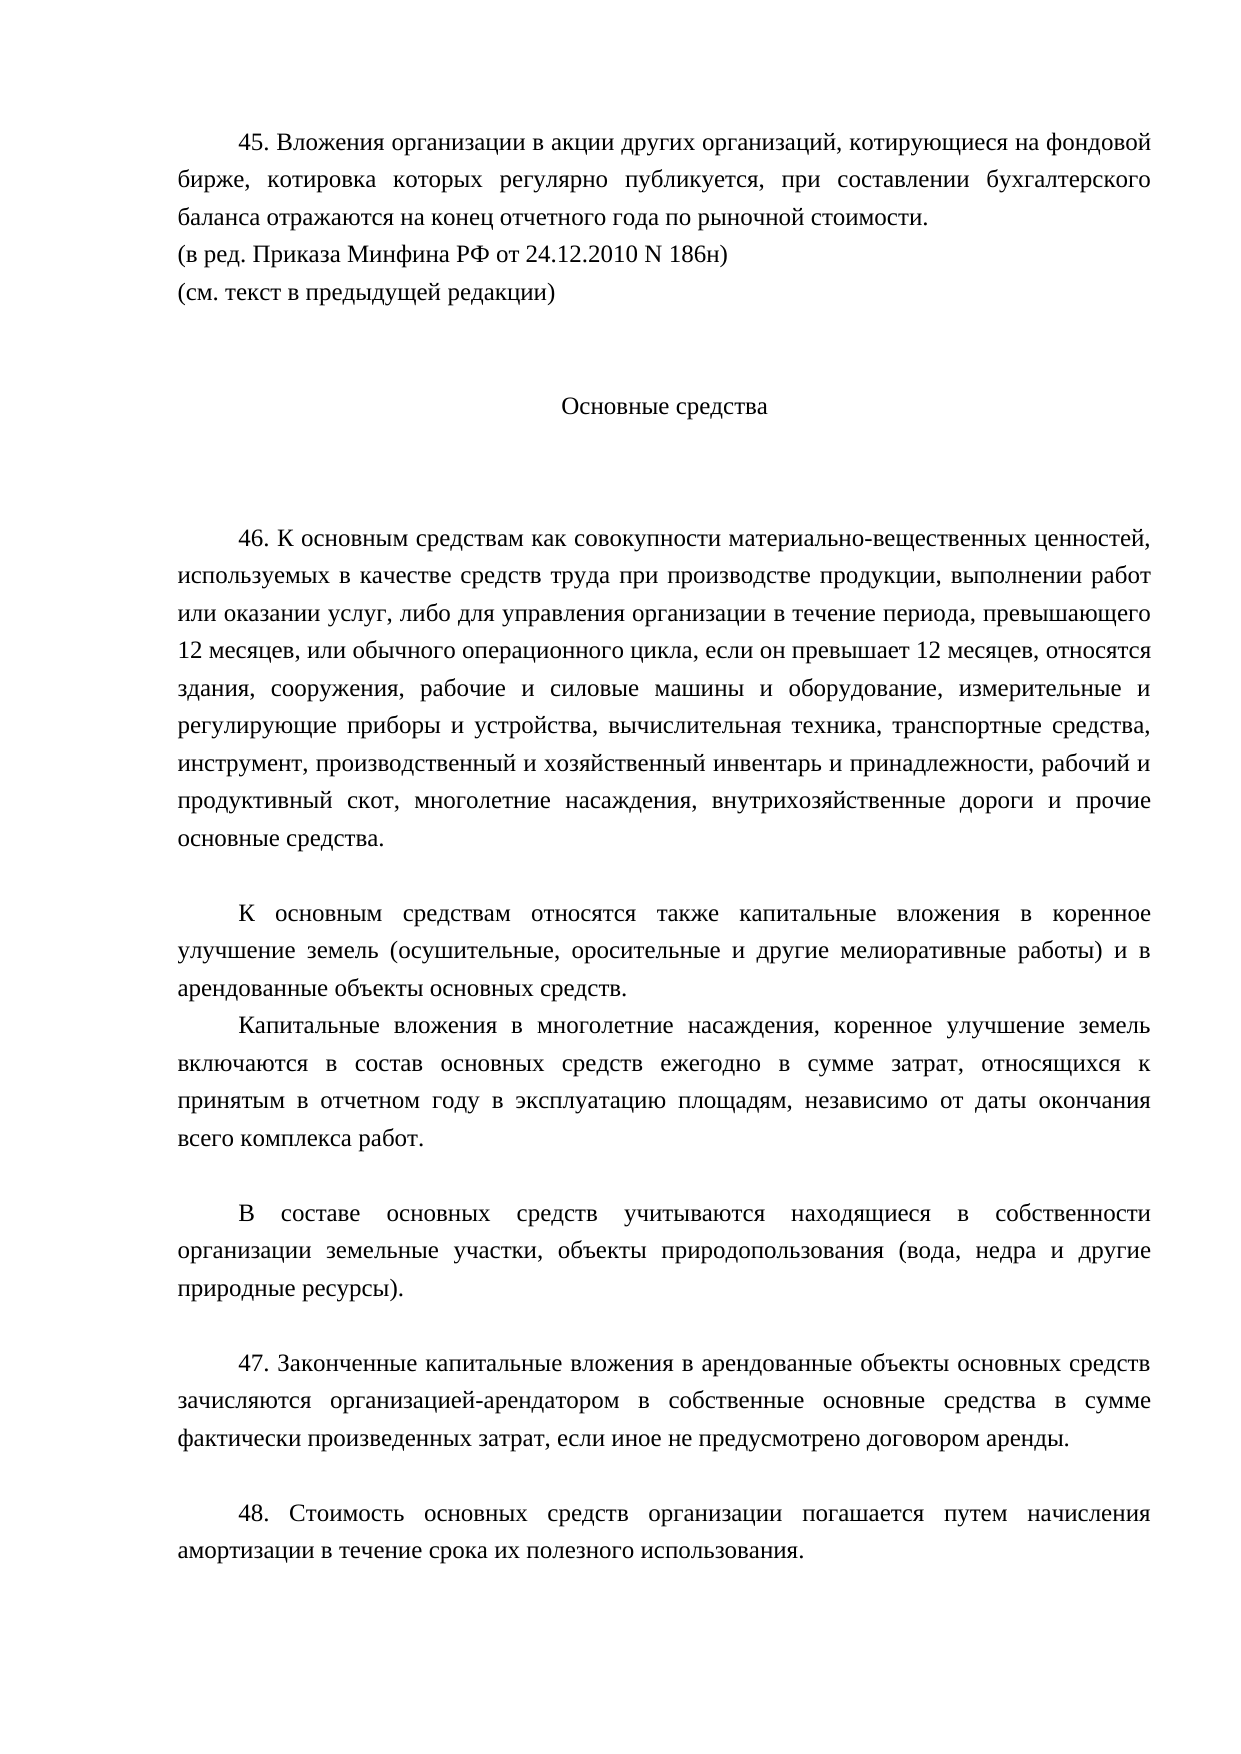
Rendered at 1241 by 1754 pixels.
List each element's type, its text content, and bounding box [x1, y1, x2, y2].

text (см. текст в предыдущей редакции) [177, 268, 1152, 306]
text 45. Вложения организации в акции других организаций, котирующиеся на фондовой бирже, котировка которых регулярно публикуется, при составлении бухгалтерского баланса отражаются на конец отчетного года по рыночной стоимости. [177, 118, 1152, 231]
text Основные средства [177, 391, 1152, 420]
text 48. Стоимость основных средств организации погашается путем начисления амортизации в течение срока их полезного использования. [177, 1489, 1152, 1564]
text (в ред. Приказа Минфина РФ от 24.12.2010 N 186н) [177, 231, 1152, 268]
text Капитальные вложения в многолетние насаждения, коренное улучшение земель включаются в состав основных средств ежегодно в сумме затрат, относящихся к принятым в отчетном году в эксплуатацию площадям, независимо от даты окончания всего комплекса работ. [177, 1002, 1152, 1152]
text В составе основных средств учитываются находящиеся в собственности организации земельные участки, объекты природопользования (вода, недра и другие природные ресурсы). [177, 1189, 1152, 1302]
text К основным средствам относятся также капитальные вложения в коренное улучшение земель (осушительные, оросительные и другие мелиоративные работы) и в арендованные объекты основных средств. [177, 889, 1152, 1002]
text 47. Законченные капитальные вложения в арендованные объекты основных средств зачисляются организацией-арендатором в собственные основные средства в сумме фактически произведенных затрат, если иное не предусмотрено договором аренды. [177, 1339, 1152, 1452]
text 46. К основным средствам как совокупности материально-вещественных ценностей, используемых в качестве средств труда при производстве продукции, выполнении работ или оказании услуг, либо для управления организации в течение периода, превышающего 12 месяцев, или обычного операционного цикла, если он превышает 12 месяцев, относятся здания, сооружения, рабочие и силовые машины и оборудование, измерительные и регулирующие приборы и устройства, вычислительная техника, транспортные средства, инструмент, производственный и хозяйственный инвентарь и принадлежности, рабочий и продуктивный скот, многолетние насаждения, внутрихозяйственные дороги и прочие основные средства. [177, 514, 1152, 852]
